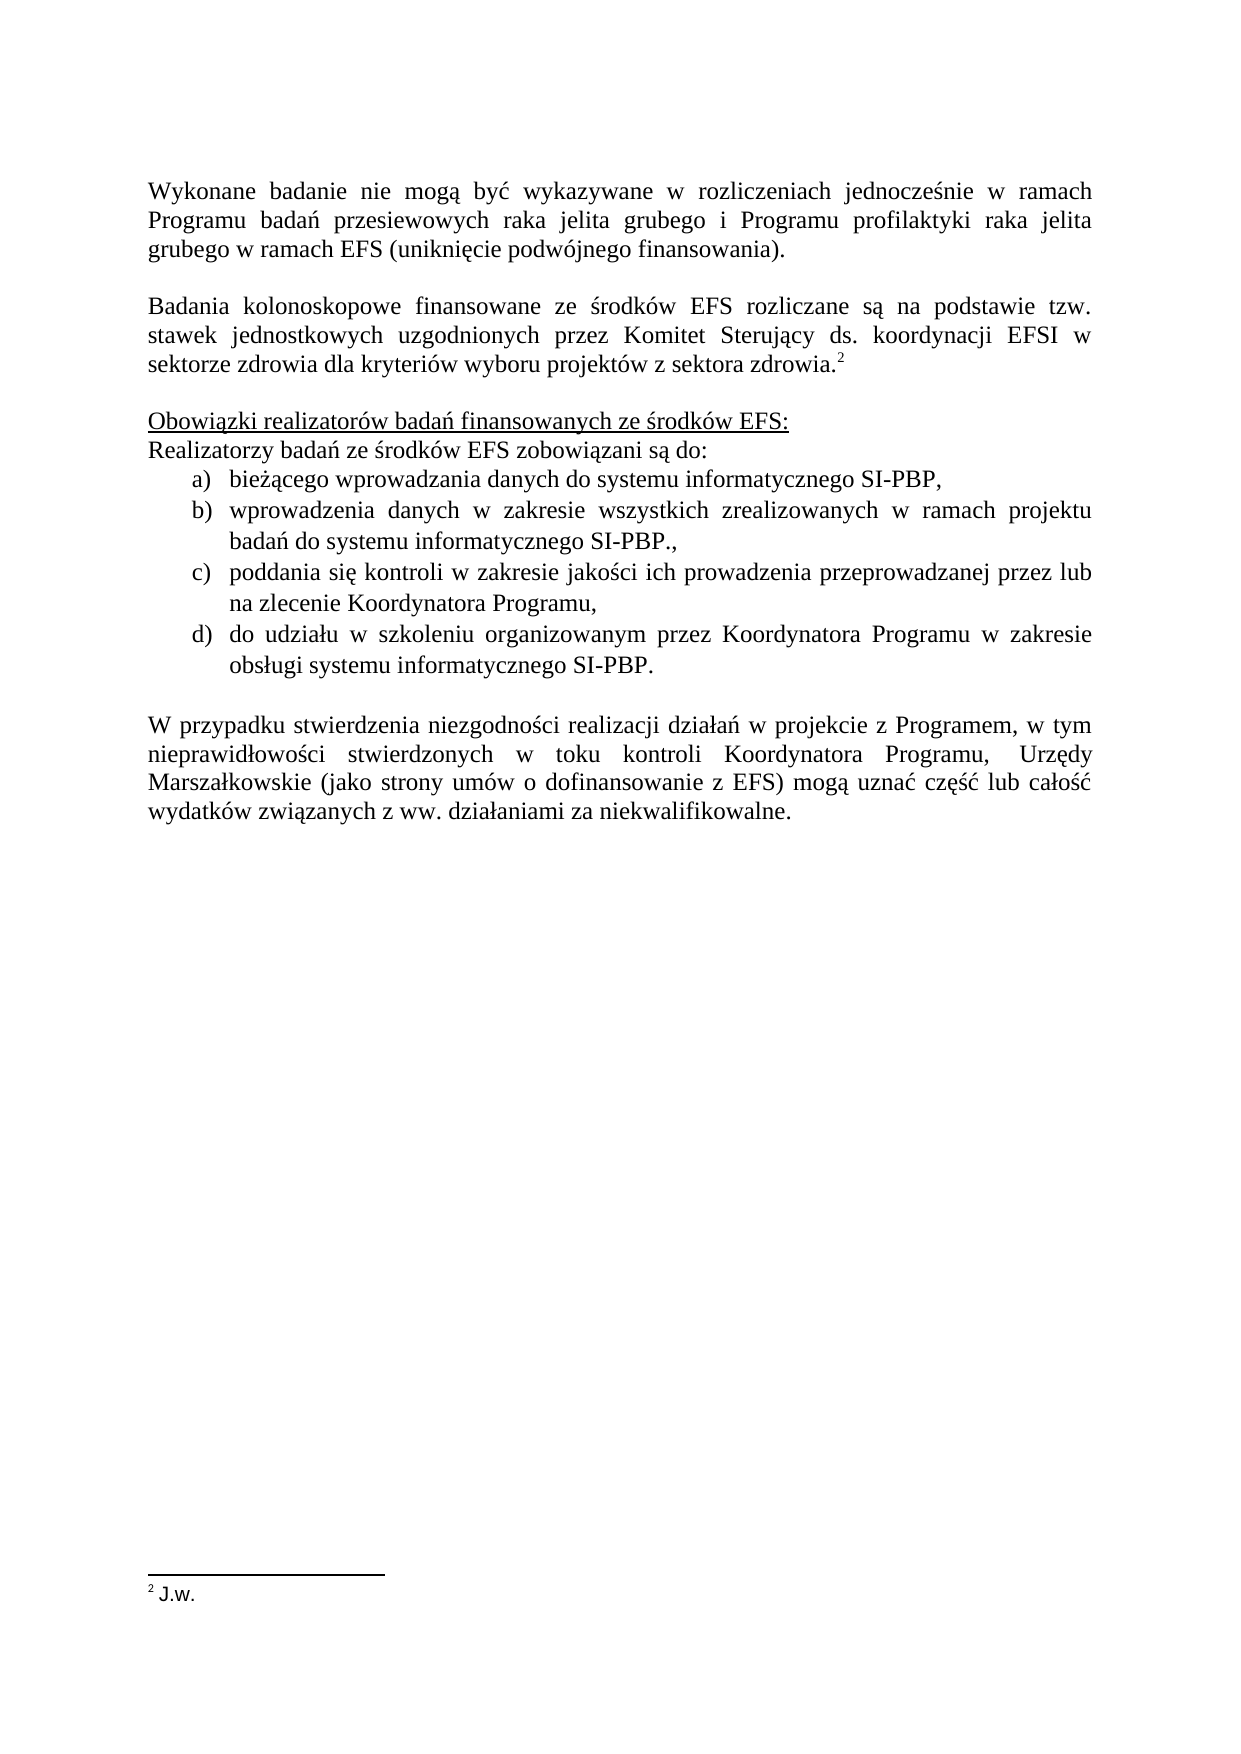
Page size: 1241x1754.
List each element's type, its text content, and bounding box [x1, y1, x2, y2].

list wprowadzenia danych w zakresie wszystkich zrealizowanych w ramach projektu badań do systemu informatycznego SI-PBP., [192, 495, 1093, 555]
list bieżącego wprowadzania danych do systemu informatycznego SI-PBP, [192, 464, 1093, 493]
text Wykonane badanie nie mogą być wykazywane w rozliczeniach jednocześnie w ramach Programu badań przesiewowych raka jelita grubego i Programu profilaktyki raka jelita grubego w ramach EFS (uniknięcie podwójnego finansowania). [148, 176, 1093, 263]
text Obowiązki realizatorów badań finansowanych ze środków EFS: [148, 406, 1093, 435]
text W przypadku stwierdzenia niezgodności realizacji działań w projekcie z Programem, w tym nieprawidłowości stwierdzonych w toku kontroli Koordynatora Programu, Urzędy Marszałkowskie (jako strony umów o dofinansowanie z EFS) mogą uznać część lub całość wydatków związanych z ww. działaniami za niekwalifikowalne. [148, 710, 1093, 825]
text Realizatorzy badań ze środków EFS zobowiązani są do: [148, 435, 1093, 464]
text Badania kolonoskopowe finansowane ze środków EFS rozliczane są na podstawie tzw. stawek jednostkowych uzgodnionych przez Komitet Sterujący ds. koordynacji EFSI w sektorze zdrowia dla kryteriów wyboru projektów z sektora zdrowia. [148, 291, 1093, 378]
list do udziału w szkoleniu organizowanym przez Koordynatora Programu w zakresie obsługi systemu informatycznego SI-PBP. [192, 619, 1093, 679]
list poddania się kontroli w zakresie jakości ich prowadzenia przeprowadzanej przez lub na zlecenie Koordynatora Programu, [192, 557, 1093, 617]
